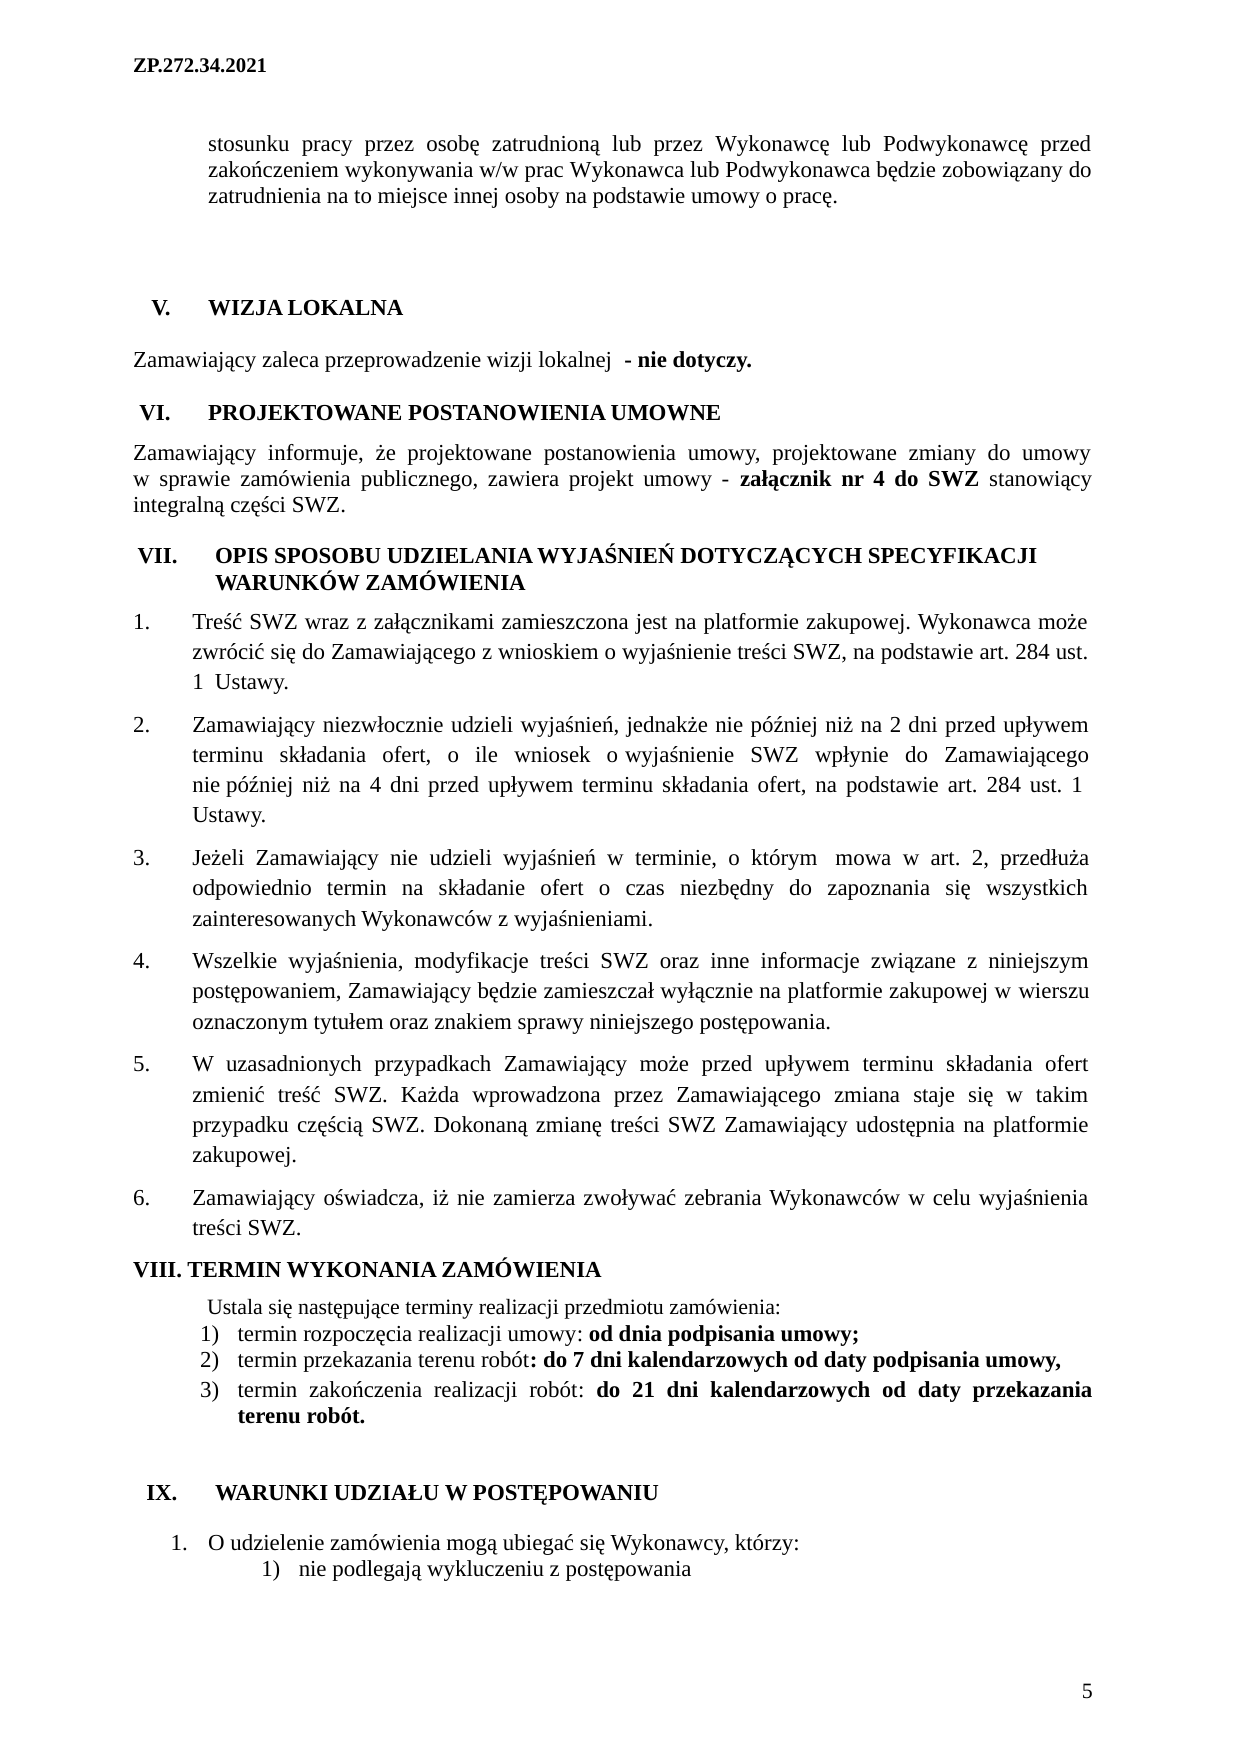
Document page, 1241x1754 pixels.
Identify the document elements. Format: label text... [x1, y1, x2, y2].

list Jeżeli Zamawiający nie udzieli wyjaśnień w terminie, o którym mowa w art. 2, przedłuża odpowiednio termin na składanie ofert o czas niezbędny do zapoznania się wszystkich zainteresowanych Wykonawców z wyjaśnieniami. [133, 844, 1089, 931]
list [170, 130, 1092, 209]
list Wszelkie wyjaśnienia, modyfikacje treści SWZ oraz inne informacje związane z niniejszym postępowaniem, Zamawiający będzie zamieszczał wyłącznie na platformie zakupowej w wierszu oznaczonym tytułem oraz znakiem sprawy niniejszego postępowania. [133, 947, 1089, 1034]
list W uzasadnionych przypadkach Zamawiający może przed upływem terminu składania ofert zmienić treść SWZ. Każda wprowadzona przez Zamawiającego zmiana staje się w takim przypadku częścią SWZ. Dokonaną zmianę treści SWZ Zamawiający udostępnia na platformie zakupowej. [133, 1051, 1089, 1167]
list nie podlegają wykluczeniu z postępowania [261, 1555, 1092, 1582]
list Treść SWZ wraz z załącznikami zamieszczona jest na platformie zakupowej. Wykonawca może zwrócić się do Zamawiającego z wnioskiem o wyjaśnienie treści SWZ, na podstawie art. 284 ust. 1 Ustawy. [133, 608, 1089, 694]
list WARUNKI UDZIAŁU W POSTĘPOWANIU [177, 1479, 1092, 1505]
list Ustala się następujące terminy realizacji przedmiotu zamówienia: [207, 1294, 1092, 1319]
list VIII. TERMIN WYKONANIA ZAMÓWIENIA [133, 1256, 1093, 1282]
list termin przekazania terenu robót: do 7 dni kalendarzowych od daty podpisania umowy, [200, 1346, 1092, 1372]
text Zamawiający zaleca przeprowadzenie wizji lokalnej - nie dotyczy. [133, 346, 1092, 373]
list Zamawiający oświadcza, iż nie zamierza zwoływać zebrania Wykonawców w celu wyjaśnienia treści SWZ. [133, 1184, 1089, 1240]
list Zamawiający informuje, że projektowane postanowienia umowy, projektowane zmiany do umowy w sprawie zamówienia publicznego, zawiera projekt umowy - załącznik nr 4 do SWZ stanowiący integralną części SWZ. [133, 438, 1092, 518]
list PROJEKTOWANE POSTANOWIENIA UMOWNE [170, 399, 1092, 425]
list termin rozpoczęcia realizacji umowy: od dnia podpisania umowy; [200, 1319, 1092, 1346]
list O udzielenie zamówienia mogą ubiegać się Wykonawcy, którzy: [170, 1529, 1092, 1555]
list Zamawiający niezwłocznie udzieli wyjaśnień, jednakże nie później niż na 2 dni przed upływem terminu składania ofert, o ile wniosek o wyjaśnienie SWZ wpłynie do Zamawiającego nie później niż na 4 dni przed upływem terminu składania ofert, na podstawie art. 284 ust. 1 Ustawy. [133, 711, 1089, 828]
list OPIS SPOSOBU UDZIELANIA WYJAŚNIEŃ DOTYCZĄCYCH SPECYFIKACJI WARUNKÓW ZAMÓWIENIA [177, 543, 1092, 595]
list termin zakończenia realizacji robót: do 21 dni kalendarzowych od daty przekazania terenu robót. [200, 1376, 1092, 1429]
list WIZJA LOKALNA [170, 294, 1092, 320]
